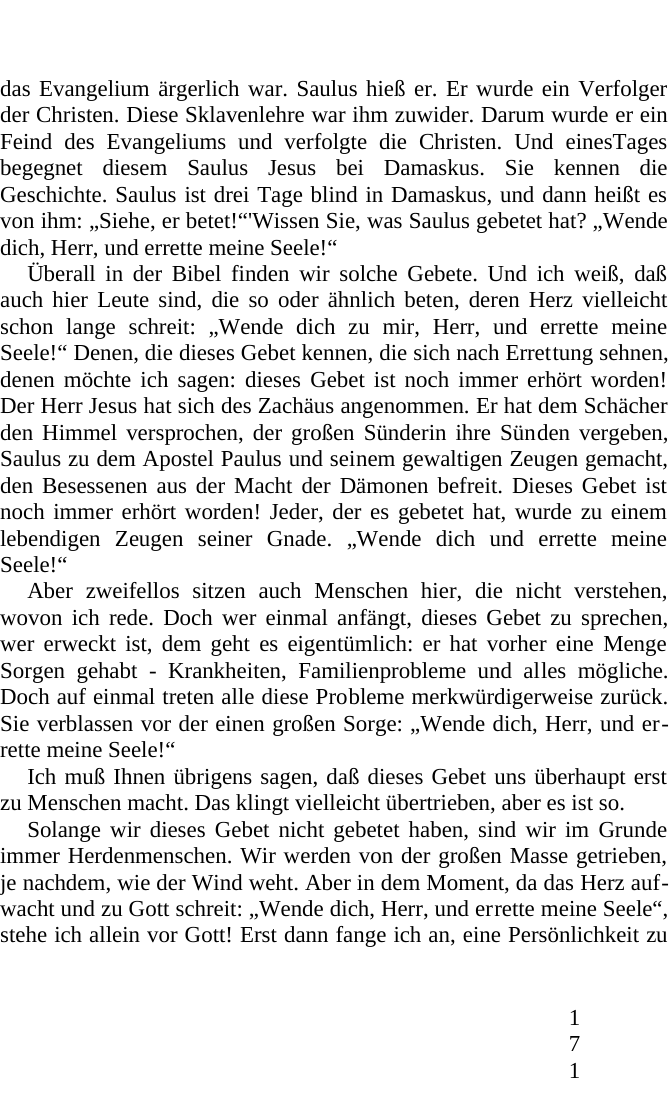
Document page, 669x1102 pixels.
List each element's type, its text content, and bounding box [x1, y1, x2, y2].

text Ich muß Ihnen übrigens sagen, daß dieses Gebet uns überhaupt erst zu Menschen macht. Das klingt vielleicht übertrieben, aber es ist so. [0, 763, 669, 816]
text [0, 75, 669, 260]
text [0, 816, 669, 948]
text Überall in der Bibel finden wir solche Gebete. Und ich weiß, daß auch hier Leute sind, die so oder ähnlich beten, deren Herz vielleicht schon lange schreit: „Wende dich zu mir, Herr, und errette meine Seele!“ Denen, die dieses Gebet kennen, die sich nach Errettung sehnen, denen möchte ich sagen: dieses Gebet ist noch immer erhört worden! Der Herr Jesus hat sich des Zachäus angenommen. Er hat dem Schächer den Himmel versprochen, der großen Sünderin ihre Sünden vergeben, Saulus zu dem Apostel Paulus und seinem gewaltigen Zeugen gemacht, den Besessenen aus der Macht der Dämonen befreit. Dieses Gebet ist noch immer erhört worden! Jeder, der es gebetet hat, wurde zu einem lebendigen Zeugen seiner Gnade. „Wende dich und errette meine Seele!“ [0, 260, 669, 578]
text Aber zweifellos sitzen auch Menschen hier, die nicht verstehen, wovon ich rede. Doch wer einmal anfängt, dieses Gebet zu sprechen, wer erweckt ist, dem geht es eigentümlich: er hat vorher eine Menge Sorgen gehabt - Krankheiten, Familienprobleme und alles mögliche. Doch auf einmal treten alle diese Probleme merkwürdigerweise zurück. Sie verblassen vor der einen großen Sorge: „Wende dich, Herr, und errette meine Seele!“ [0, 578, 669, 763]
